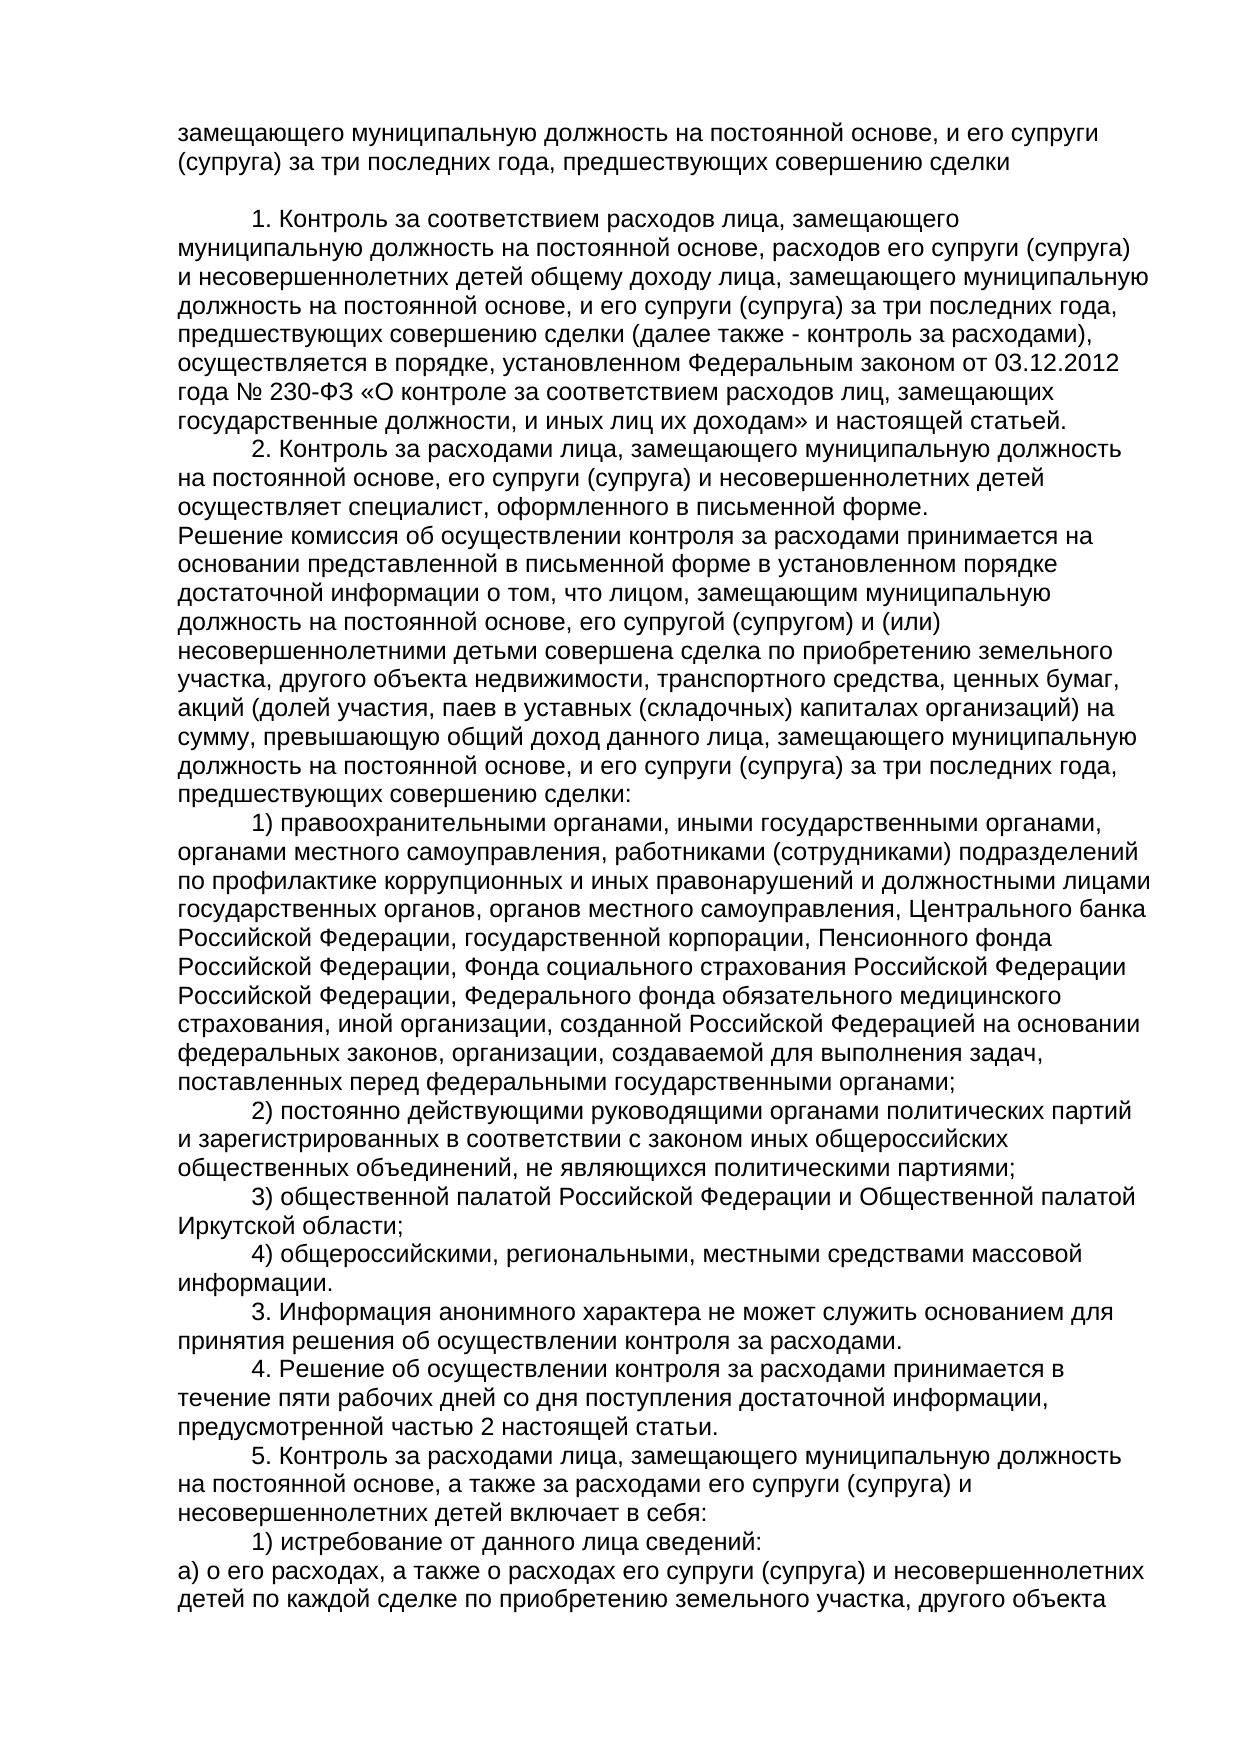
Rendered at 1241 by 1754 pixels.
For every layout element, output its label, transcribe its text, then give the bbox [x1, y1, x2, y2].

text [177, 118, 1152, 176]
text 1. Контроль за соответствием расходов лица, замещающего муниципальную должность на постоянной основе, расходов его супруги (супруга) и несовершеннолетних детей общему доходу лица, замещающего муниципальную должность на постоянной основе, и его супруги (супруга) за три последних года, предшествующих совершению сделки (далее также - контроль за расходами), осуществляется в порядке, установленном Федеральным законом от 03.12.2012 года № 230-ФЗ «О контроле за соответствием расходов лиц, замещающих государственные должности, и иных лиц их доходам» и настоящей статьей. [177, 204, 1152, 434]
text Решение комиссия об осуществлении контроля за расходами принимается на основании представленной в письменной форме в установленном порядке достаточной информации о том, что лицом, замещающим муниципальную должность на постоянной основе, его супругой (супругом) и (или) несовершеннолетними детьми совершена сделка по приобретению земельного участка, другого объекта недвижимости, транспортного средства, ценных бумаг, акций (долей участия, паев в уставных (складочных) капиталах организаций) на сумму, превышающую общий доход данного лица, замещающего муниципальную должность на постоянной основе, и его супруги (супруга) за три последних года, предшествующих совершению сделки: [177, 521, 1152, 808]
text 1) истребование от данного лица сведений: [177, 1527, 1152, 1556]
text 3. Информация анонимного характера не может служить основанием для принятия решения об осуществлении контроля за расходами. [177, 1297, 1152, 1354]
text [177, 1556, 1152, 1613]
text 1) правоохранительными органами, иными государственными органами, органами местного самоуправления, работниками (сотрудниками) подразделений по профилактике коррупционных и иных правонарушений и должностными лицами государственных органов, органов местного самоуправления, Центрального банка Российской Федерации, государственной корпорации, Пенсионного фонда Российской Федерации, Фонда социального страхования Российской Федерации Российской Федерации, Федерального фонда обязательного медицинского страхования, иной организации, созданной Российской Федерацией на основании федеральных законов, организации, создаваемой для выполнения задач, поставленных перед федеральными государственными органами; [177, 808, 1152, 1096]
text 5. Контроль за расходами лица, замещающего муниципальную должность на постоянной основе, а также за расходами его супруги (супруга) и несовершеннолетних детей включает в себя: [177, 1441, 1152, 1527]
text 3) общественной палатой Российской Федерации и Общественной палатой Иркутской области; [177, 1182, 1152, 1239]
text 4. Решение об осуществлении контроля за расходами принимается в течение пяти рабочих дней со дня поступления достаточной информации, предусмотренной частью 2 настоящей статьи. [177, 1354, 1152, 1441]
text 4) общероссийскими, региональными, местными средствами массовой информации. [177, 1239, 1152, 1297]
text 2) постоянно действующими руководящими органами политических партий и зарегистрированных в соответствии с законом иных общероссийских общественных объединений, не являющихся политическими партиями; [177, 1096, 1152, 1182]
text 2. Контроль за расходами лица, замещающего муниципальную должность на постоянной основе, его супруги (супруга) и несовершеннолетних детей осуществляет специалист, оформленного в письменной форме. [177, 434, 1152, 521]
